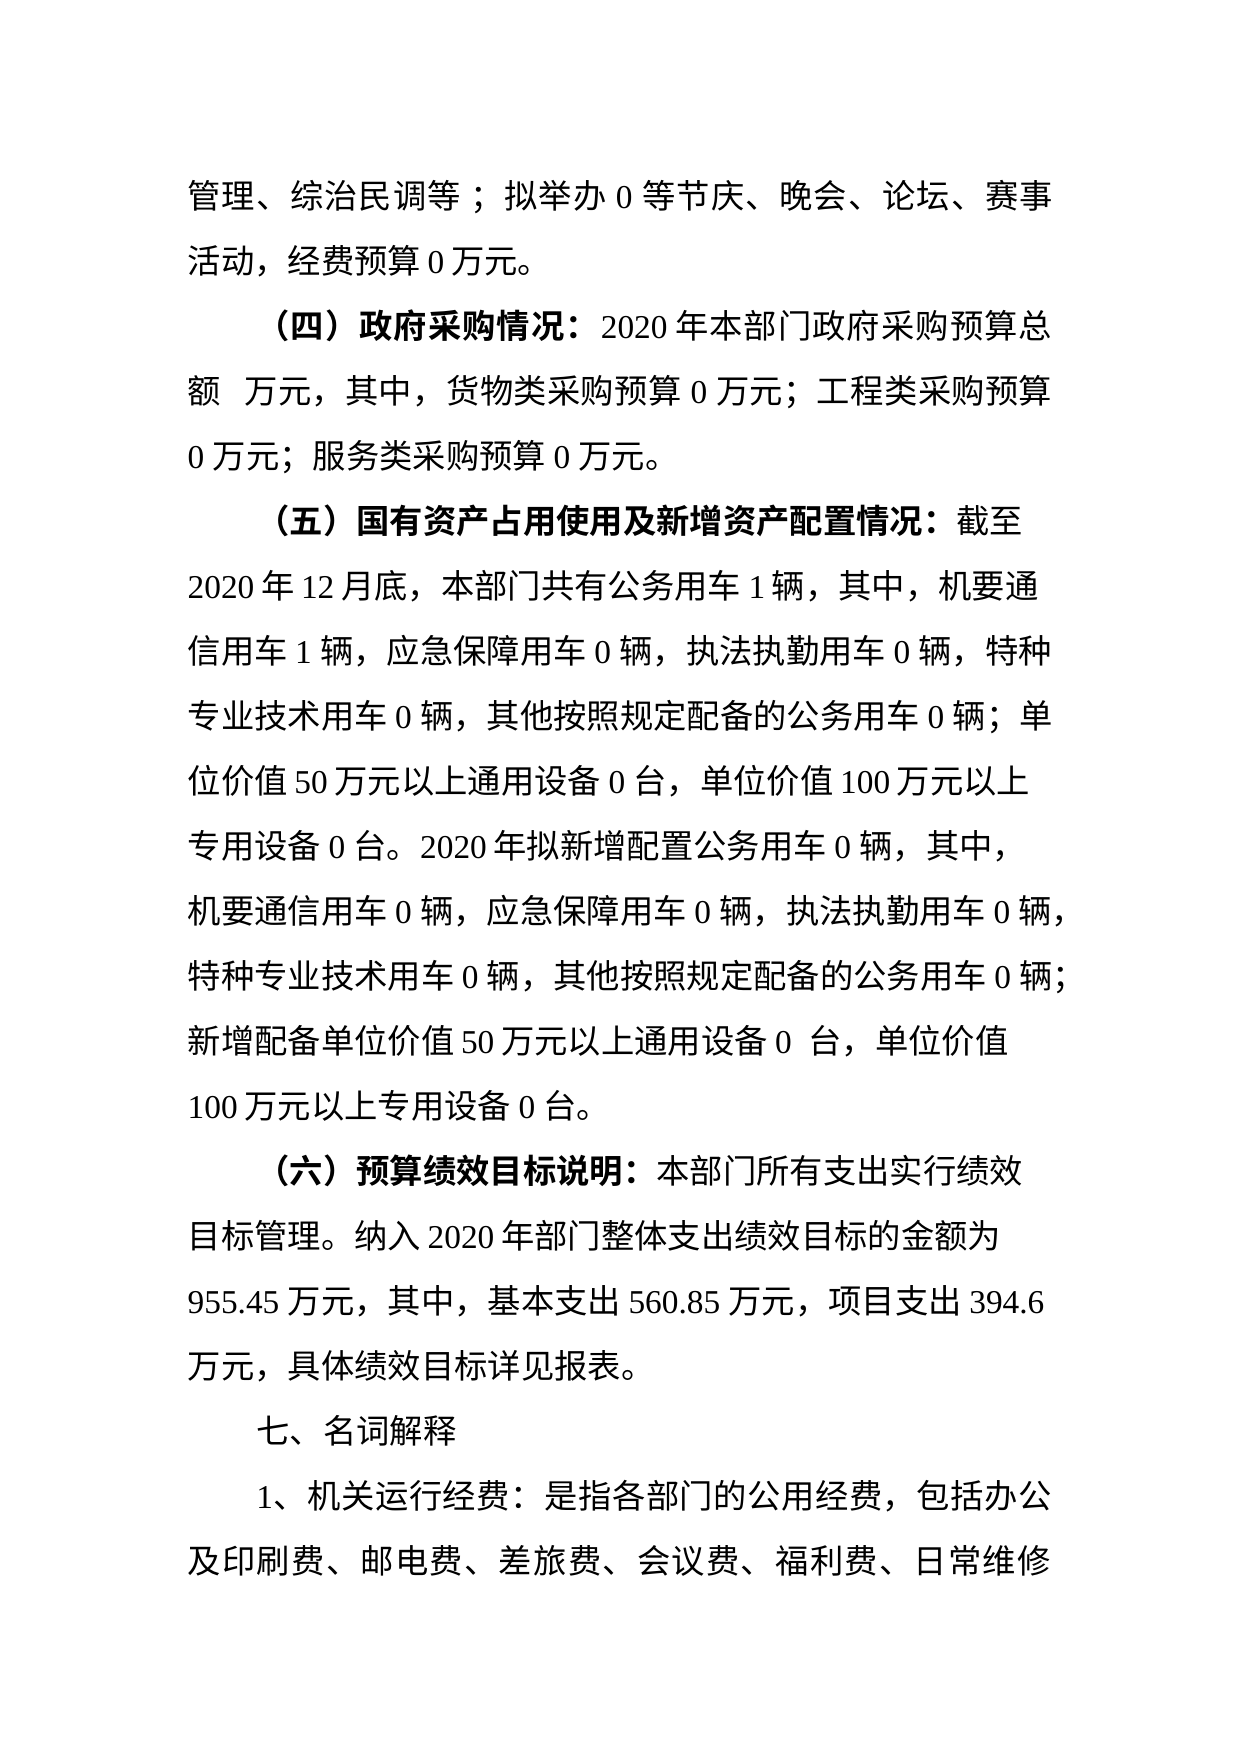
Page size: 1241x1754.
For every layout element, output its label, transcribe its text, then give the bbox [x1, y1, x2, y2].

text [187, 1462, 1053, 1592]
text （五）国有资产占用使用及新增资产配置情况：截至2020年12月底，本部门共有公务用车 1辆，其中，机要通信用车 1 辆，应急保障用车 0 辆，执法执勤用车 0 辆，特种专业技术用车 0 辆，其他按照规定配备的公务用车 0 辆；单位价值50万元以上通用设备 0 台，单位价值100万元以上专用设备 0 台。2020年拟新增配置公务用车 0 辆，其中，机要通信用车 0 辆，应急保障用车 0 辆，执法执勤用车 0 辆，特种专业技术用车 0 辆，其他按照规定配备的公务用车 0 辆；新增配备单位价值50万元以上通用设备 0 台，单位价值100万元以上专用设备 0 台。 [187, 487, 1053, 1137]
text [187, 162, 1053, 292]
text （四）政府采购情况：2020年本部门政府采购预算总额 万元，其中，货物类采购预算 0 万元；工程类采购预算 0 万元；服务类采购预算 0 万元。 [187, 292, 1053, 487]
text （六）预算绩效目标说明：本部门所有支出实行绩效目标管理。纳入2020年部门整体支出绩效目标的金额为 955.45 万元，其中，基本支出 560.85 万元，项目支出 394.6 万元，具体绩效目标详见报表。 [187, 1137, 1053, 1397]
text 七、名词解释 [187, 1397, 1053, 1462]
